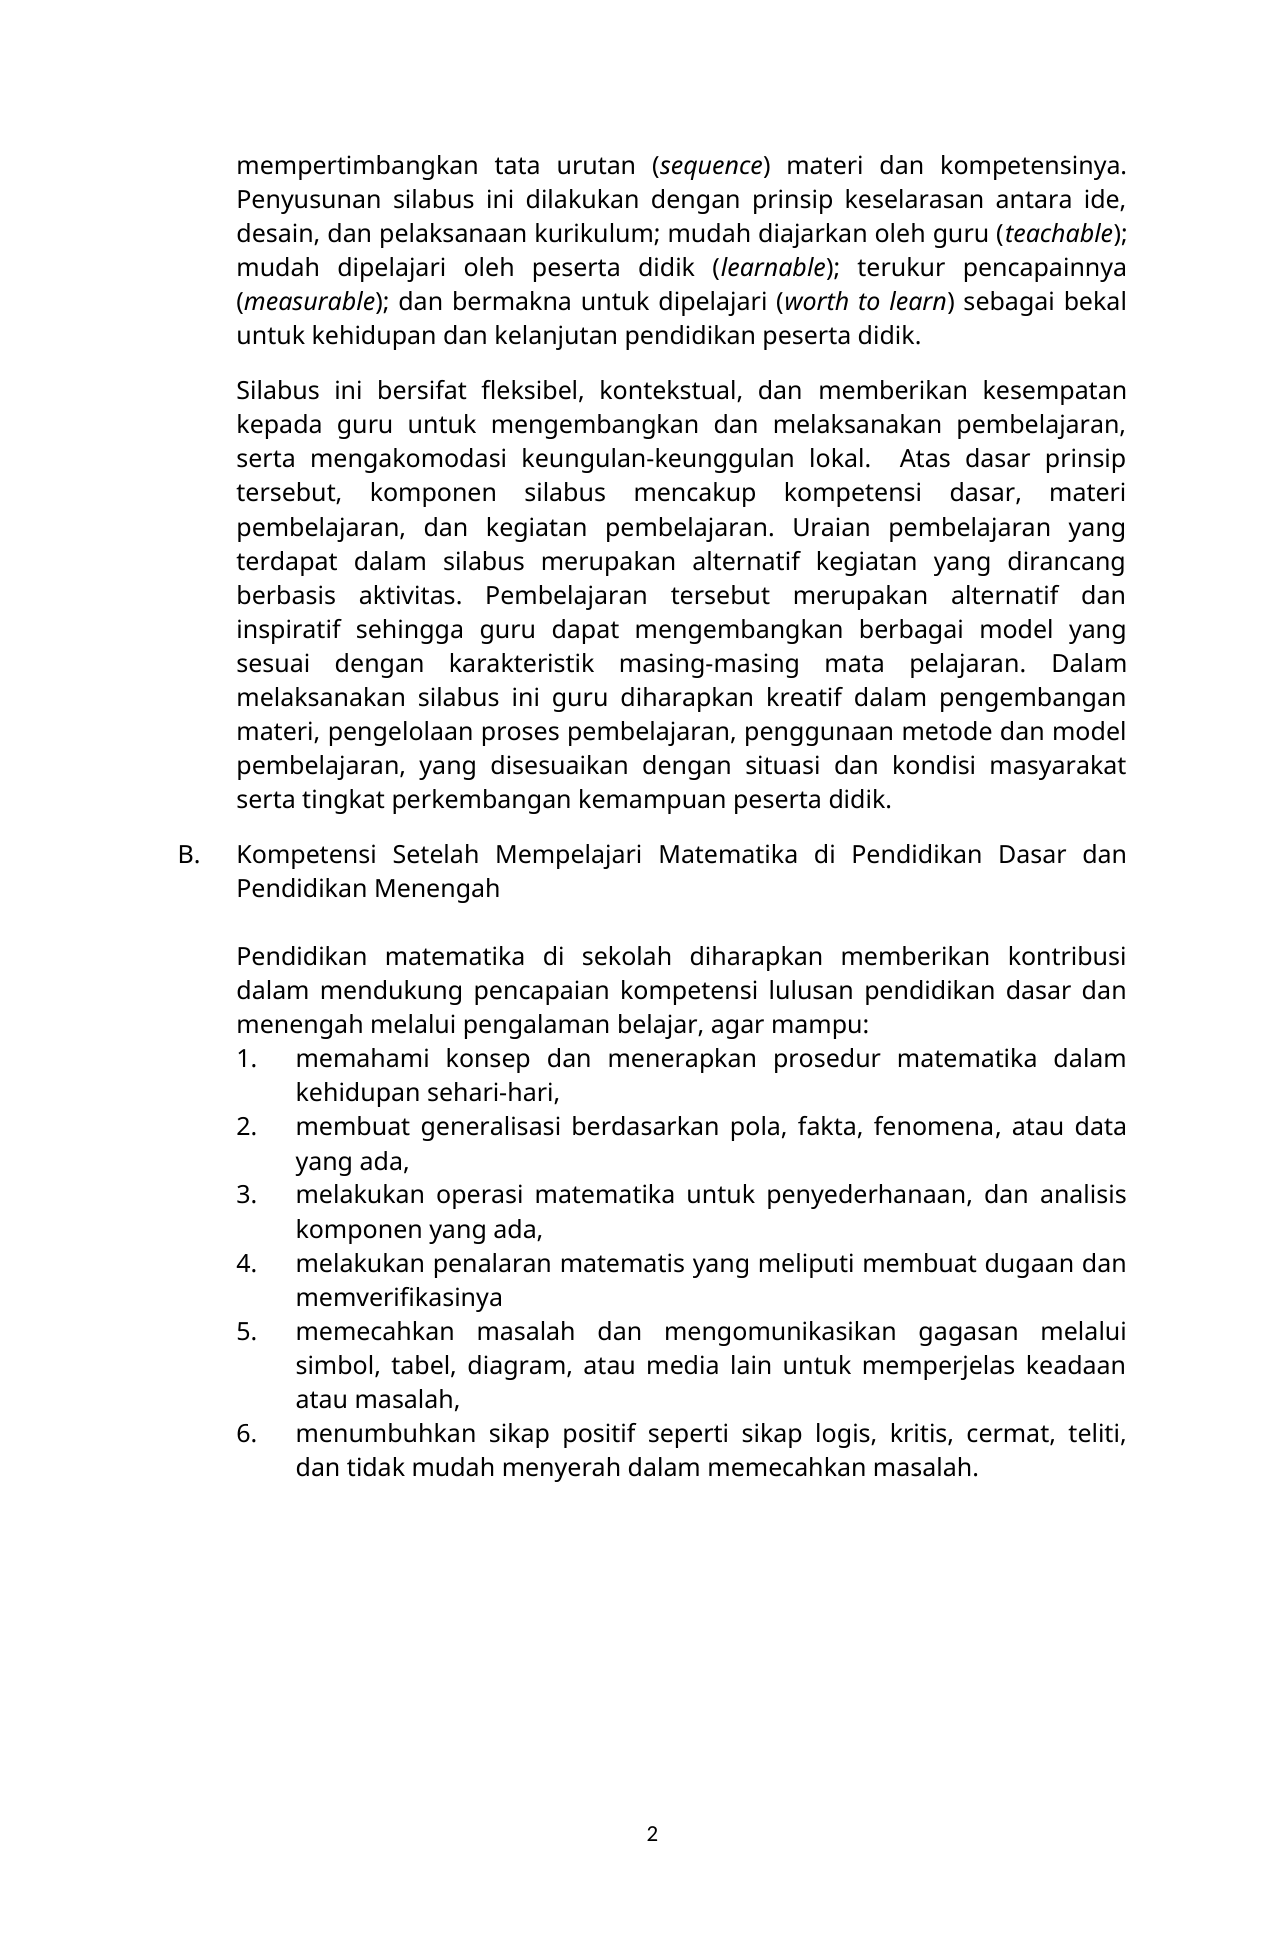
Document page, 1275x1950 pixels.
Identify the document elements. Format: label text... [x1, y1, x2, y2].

list Pendidikan matematika di sekolah diharapkan memberikan kontribusi dalam mendukung pencapaian kompetensi lulusan pendidikan dasar dan menengah melalui pengalaman belajar, agar mampu: [236, 939, 1127, 1041]
text Silabus ini bersifat fleksibel, kontekstual, dan memberikan kesempatan kepada guru untuk mengembangkan dan melaksanakan pembelajaran, serta mengakomodasi keungulan-keunggulan lokal. Atas dasar prinsip tersebut, komponen silabus mencakup kompetensi dasar, materi pembelajaran, dan kegiatan pembelajaran. Uraian pembelajaran yang terdapat dalam silabus merupakan alternatif kegiatan yang dirancang berbasis aktivitas. Pembelajaran tersebut merupakan alternatif dan inspiratif sehingga guru dapat mengembangkan berbagai model yang sesuai dengan karakteristik masing-masing mata pelajaran. Dalam melaksanakan silabus ini guru diharapkan kreatif dalam pengembangan materi, pengelolaan proses pembelajaran, penggunaan metode dan model pembelajaran, yang disesuaikan dengan situasi dan kondisi masyarakat serta tingkat perkembangan kemampuan peserta didik. [236, 373, 1127, 816]
list melakukan operasi matematika untuk penyederhanaan, dan analisis komponen yang ada, [236, 1177, 1127, 1245]
list Kompetensi Setelah Mempelajari Matematika di Pendidikan Dasar dan Pendidikan Menengah [177, 837, 1127, 905]
list memahami konsep dan menerapkan prosedur matematika dalam kehidupan sehari-hari, [236, 1041, 1127, 1109]
list membuat generalisasi berdasarkan pola, fakta, fenomena, atau data yang ada, [236, 1109, 1127, 1177]
list memecahkan masalah dan mengomunikasikan gagasan melalui simbol, tabel, diagram, atau media lain untuk memperjelas keadaan atau masalah, [236, 1313, 1127, 1416]
list menumbuhkan sikap positif seperti sikap logis, kritis, cermat, teliti, dan tidak mudah menyerah dalam memecahkan masalah. [236, 1416, 1127, 1484]
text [236, 148, 1127, 352]
list melakukan penalaran matematis yang meliputi membuat dugaan dan memverifikasinya [236, 1245, 1127, 1313]
